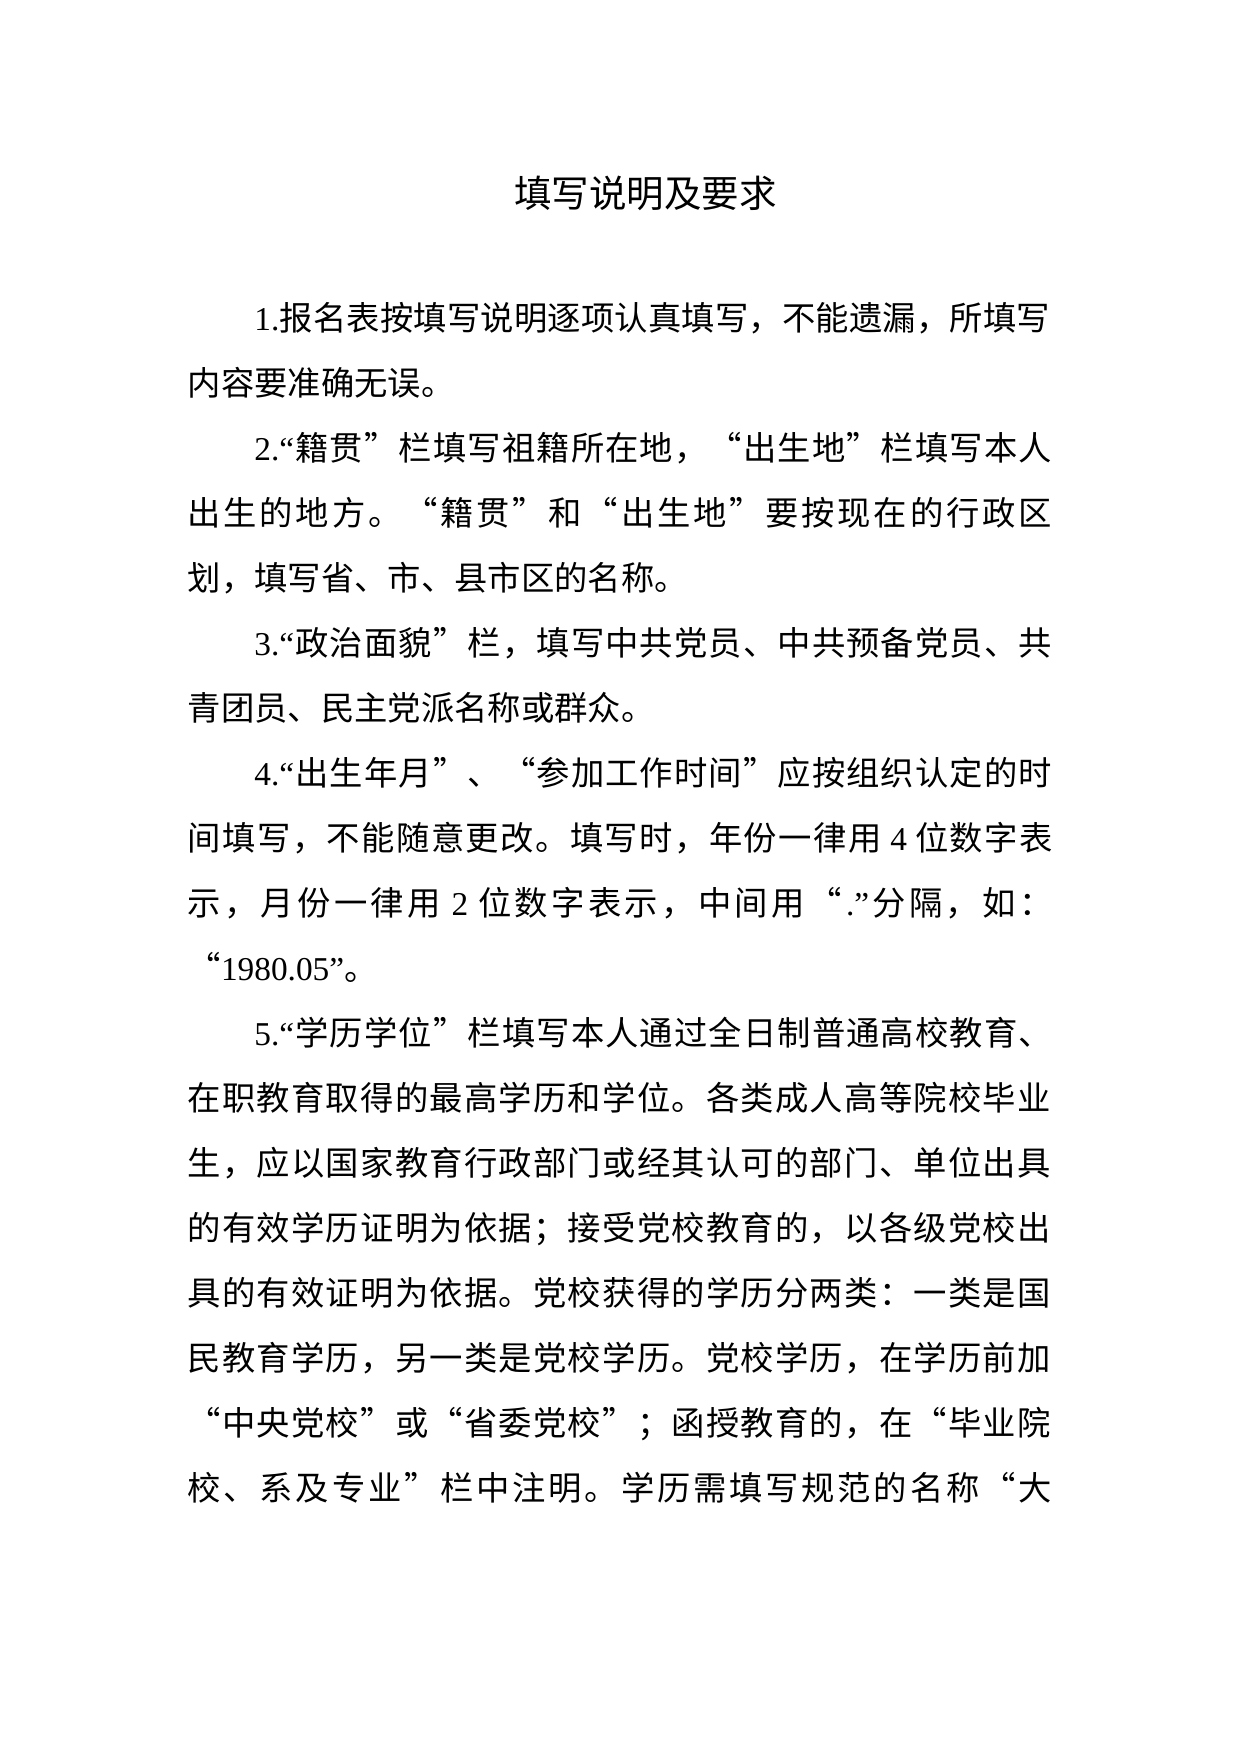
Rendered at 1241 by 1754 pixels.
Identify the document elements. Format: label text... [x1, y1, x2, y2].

text 填写说明及要求 [187, 162, 1053, 218]
text 4.“出生年月”、“参加工作时间”应按组织认定的时间填写，不能随意更改。填写时，年份一律用4位数字表示，月份一律用2位数字表示，中间用“.”分隔，如：“1980.05”。 [187, 738, 1053, 998]
text 2.“籍贯”栏填写祖籍所在地，“出生地”栏填写本人出生的地方。“籍贯”和“出生地”要按现在的行政区划，填写省、市、县市区的名称。 [187, 413, 1053, 608]
text 1.报名表按填写说明逐项认真填写，不能遗漏，所填写内容要准确无误。 [187, 283, 1053, 413]
text 3.“政治面貌”栏，填写中共党员、中共预备党员、共青团员、民主党派名称或群众。 [187, 608, 1053, 738]
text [187, 998, 1053, 1518]
